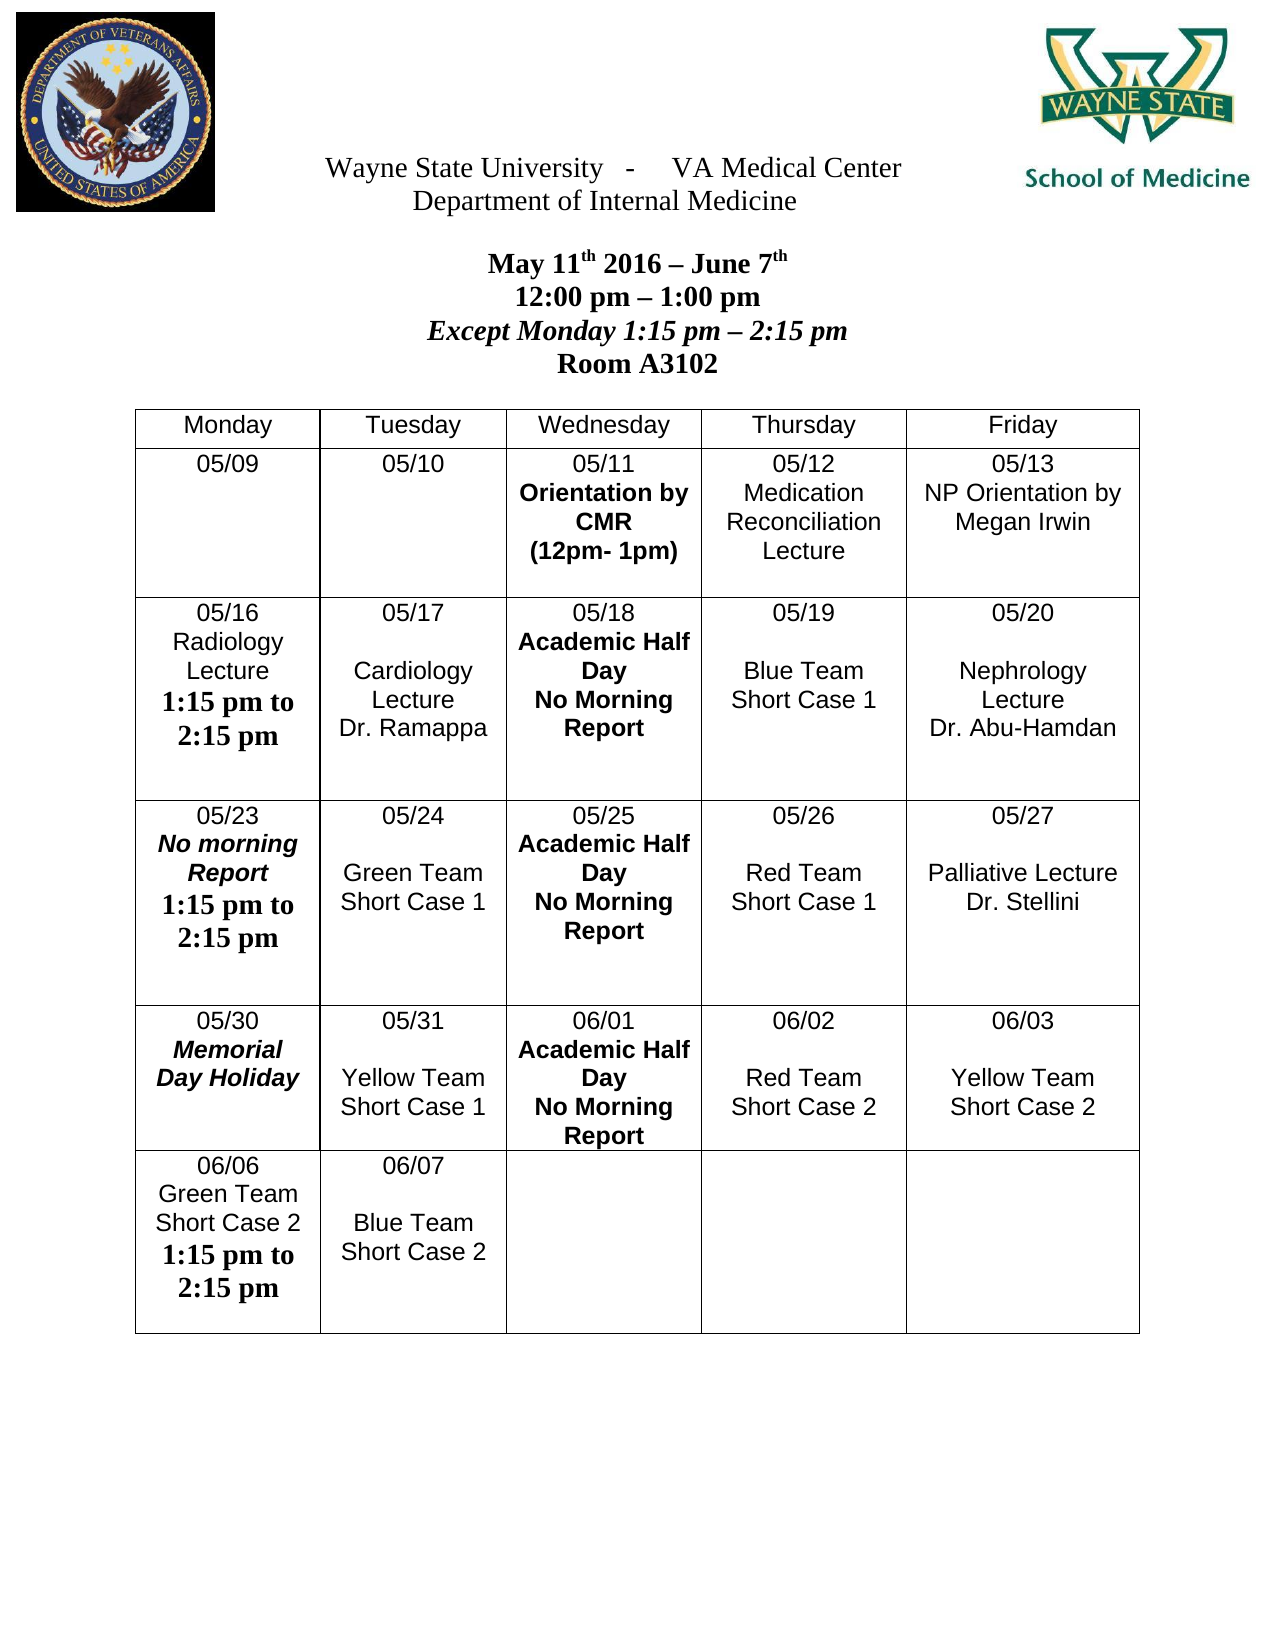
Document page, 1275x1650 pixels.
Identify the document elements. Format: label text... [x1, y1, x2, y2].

table_cell 05/25 Academic Half Day No Morning Report [507, 801, 701, 1005]
table_cell 05/26 Red Team Short Case 1 [702, 801, 906, 1005]
table_cell [702, 1151, 906, 1333]
table_cell 05/13 NP Orientation by Megan Irwin [907, 449, 1139, 597]
table_cell 05/10 [321, 449, 506, 597]
table_cell 06/06 Green Team Short Case 2 1:15 pm to 2:15 pm [136, 1151, 320, 1333]
table_cell 05/27 Palliative Lecture Dr. Stellini [907, 801, 1139, 1005]
table_cell 05/17 Cardiology Lecture Dr. Ramappa [321, 598, 506, 799]
text Wayne State University - VA Medical Center [150, 150, 1125, 183]
table_cell 05/24 Green Team Short Case 1 [321, 801, 506, 1005]
table_cell 06/03 Yellow Team Short Case 2 [907, 1006, 1139, 1149]
table_cell 06/01 Academic Half Day No Morning Report [507, 1006, 701, 1149]
table_cell 05/30 Memorial Day Holiday [136, 1006, 319, 1149]
text Except Monday 1:15 pm – 2:15 pm [150, 313, 1125, 346]
table_cell 05/11 Orientation by CMR (12pm- 1pm) [507, 449, 701, 597]
table_cell 05/16 Radiology Lecture 1:15 pm to 2:15 pm [136, 598, 319, 799]
table_cell 06/07 Blue Team Short Case 2 [321, 1151, 506, 1333]
text 12:00 pm – 1:00 pm [150, 279, 1125, 313]
table_cell 05/12 Medication Reconciliation Lecture [702, 449, 906, 597]
table_cell 05/23 No morning Report 1:15 pm to 2:15 pm [136, 801, 319, 1005]
table_header Monday [136, 410, 319, 448]
picture [16, 12, 215, 212]
table_cell 05/09 [136, 449, 319, 597]
table_cell [907, 1151, 1139, 1333]
table_header Tuesday [321, 410, 506, 448]
table_header Friday [907, 410, 1139, 448]
table_cell 05/31 Yellow Team Short Case 1 [321, 1006, 506, 1149]
table_cell 05/18 Academic Half Day No Morning Report [507, 598, 701, 799]
table_header Thursday [702, 410, 906, 448]
table_cell 05/19 Blue Team Short Case 1 [702, 598, 906, 799]
text May 11th 2016 – June 7th [150, 246, 1125, 279]
text Department of Internal Medicine [150, 183, 1125, 217]
table_cell [507, 1151, 701, 1333]
table_cell 06/02 Red Team Short Case 2 [702, 1006, 906, 1149]
table_header Wednesday [507, 410, 701, 448]
picture [1016, 23, 1256, 194]
text Room A3102 [150, 346, 1125, 380]
table_cell 05/20 Nephrology Lecture Dr. Abu-Hamdan [907, 598, 1139, 799]
